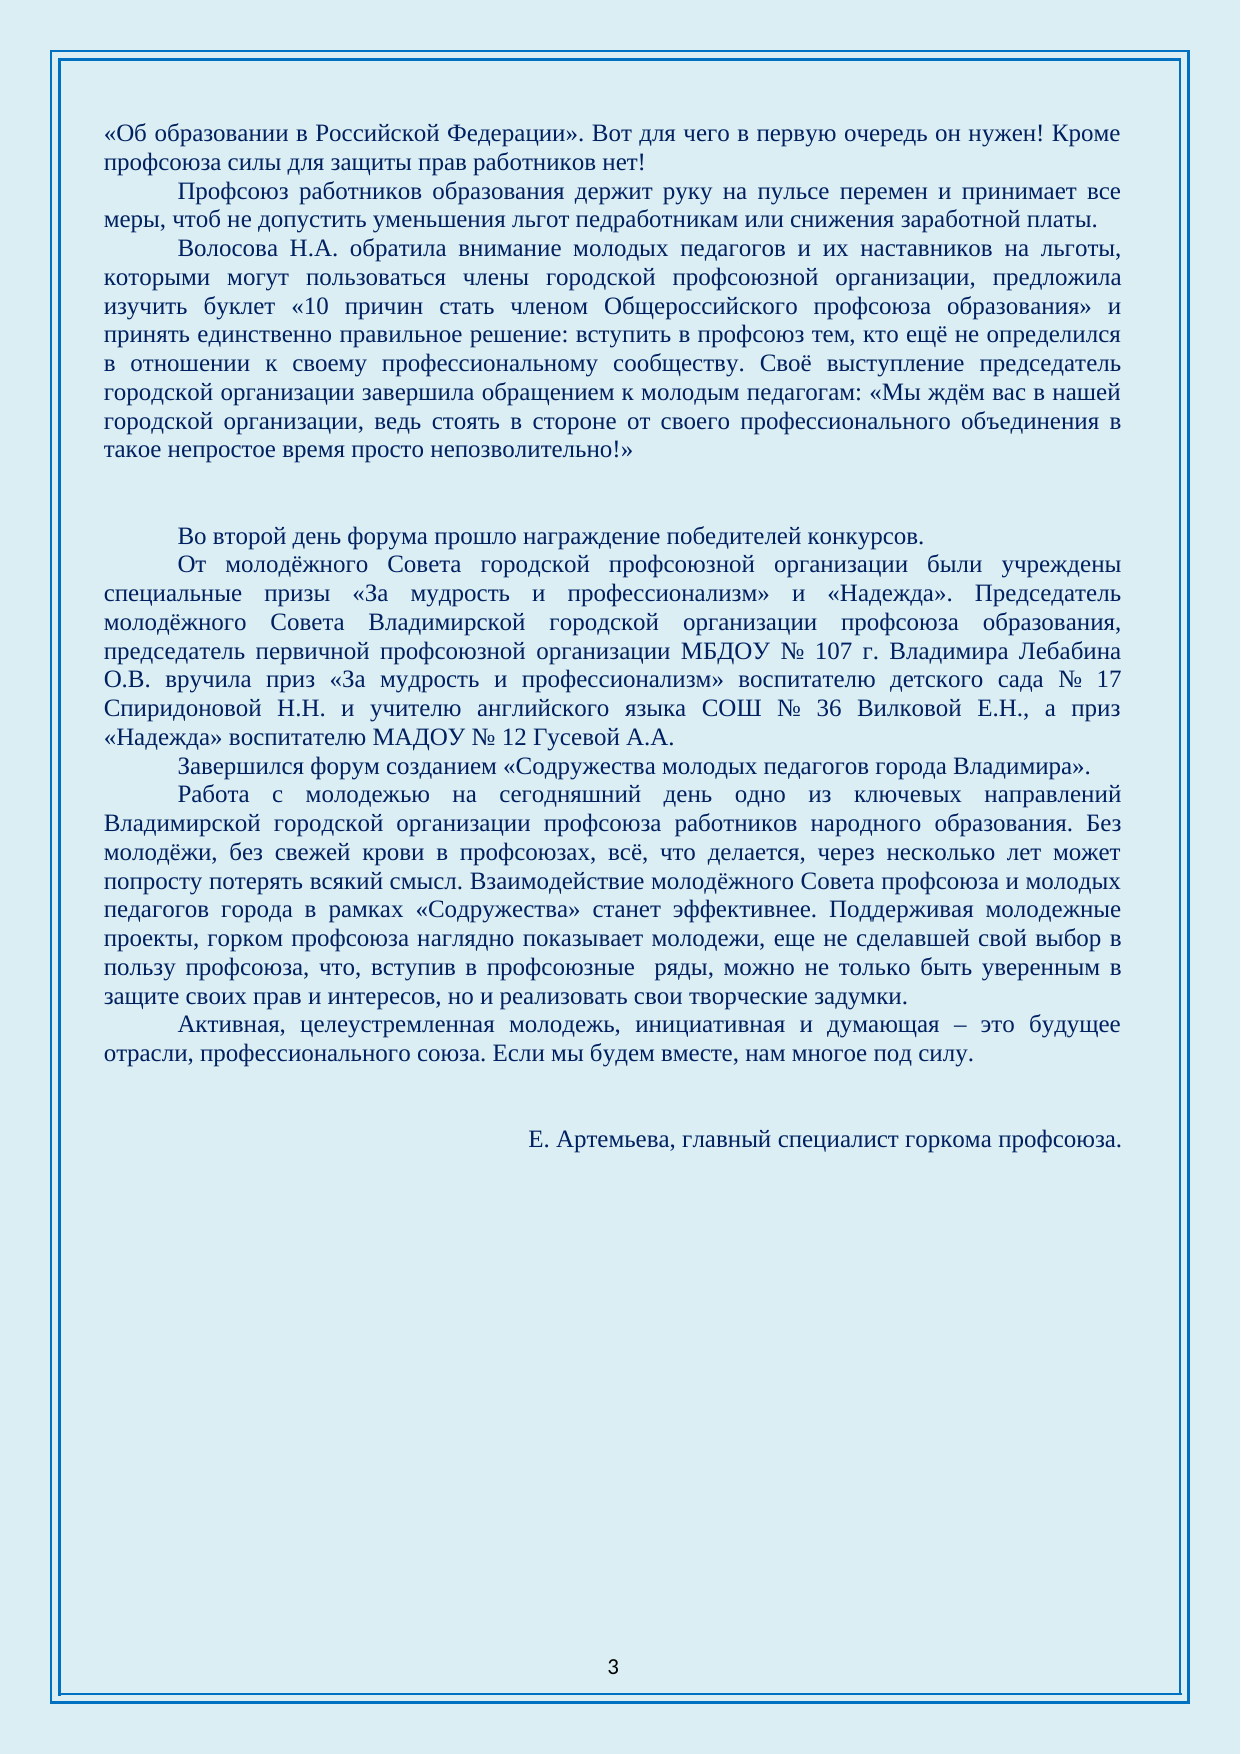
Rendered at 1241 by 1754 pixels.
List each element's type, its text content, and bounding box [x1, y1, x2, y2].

text От молодёжного Совета городской профсоюзной организации были учреждены специальные призы «За мудрость и профессионализм» и «Надежда». Председатель молодёжного Совета Владимирской городской организации профсоюза образования, председатель первичной профсоюзной организации МБДОУ № 107 г. Владимира Лебабина О.В. вручила приз «За мудрость и профессионализм» воспитателю детского сада № 17 Спиридоновой Н.Н. и учителю английского языка СОШ № 36 Вилковой Е.Н., а приз «Надежда» воспитателю МАДОУ № 12 Гусевой А.А. [103, 549, 1122, 751]
text Профсоюз работников образования держит руку на пульсе перемен и принимает все меры, чтоб не допустить уменьшения льгот педработникам или снижения заработной платы. [103, 176, 1122, 233]
text Волосова Н.А. обратила внимание молодых педагогов и их наставников на льготы, которыми могут пользоваться члены городской профсоюзной организации, предложила изучить буклет «10 причин стать членом Общероссийского профсоюза образования» и принять единственно правильное решение: вступить в профсоюз тем, кто ещё не определился в отношении к своему профессиональному сообществу. Своё выступление председатель городской организации завершила обращением к молодым педагогам: «Мы ждём вас в нашей городской организации, ведь стоять в стороне от своего профессионального объединения в такое непростое время просто непозволительно!» [103, 233, 1122, 463]
text Е. Артемьева, главный специалист горкома профсоюза. [103, 1124, 1122, 1153]
text Активная, целеустремленная молодежь, инициативная и думающая – это будущее отрасли, профессионального союза. Если мы будем вместе, нам многое под силу. [103, 1009, 1122, 1067]
text Завершился форум созданием «Содружества молодых педагогов города Владимира». [103, 751, 1122, 779]
text Во второй день форума прошло награждение победителей конкурсов. [103, 521, 1122, 549]
text Работа с молодежью на сегодняшний день одно из ключевых направлений Владимирской городской организации профсоюза работников народного образования. Без молодёжи, без свежей крови в профсоюзах, всё, что делается, через несколько лет может попросту потерять всякий смысл. Взаимодействие молодёжного Совета профсоюза и молодых педагогов города в рамках «Содружества» станет эффективнее. Поддерживая молодежные проекты, горком профсоюза наглядно показывает молодежи, еще не сделавшей свой выбор в пользу профсоюза, что, вступив в профсоюзные ряды, можно не только быть уверенным в защите своих прав и интересов, но и реализовать свои творческие задумки. [103, 779, 1122, 1009]
